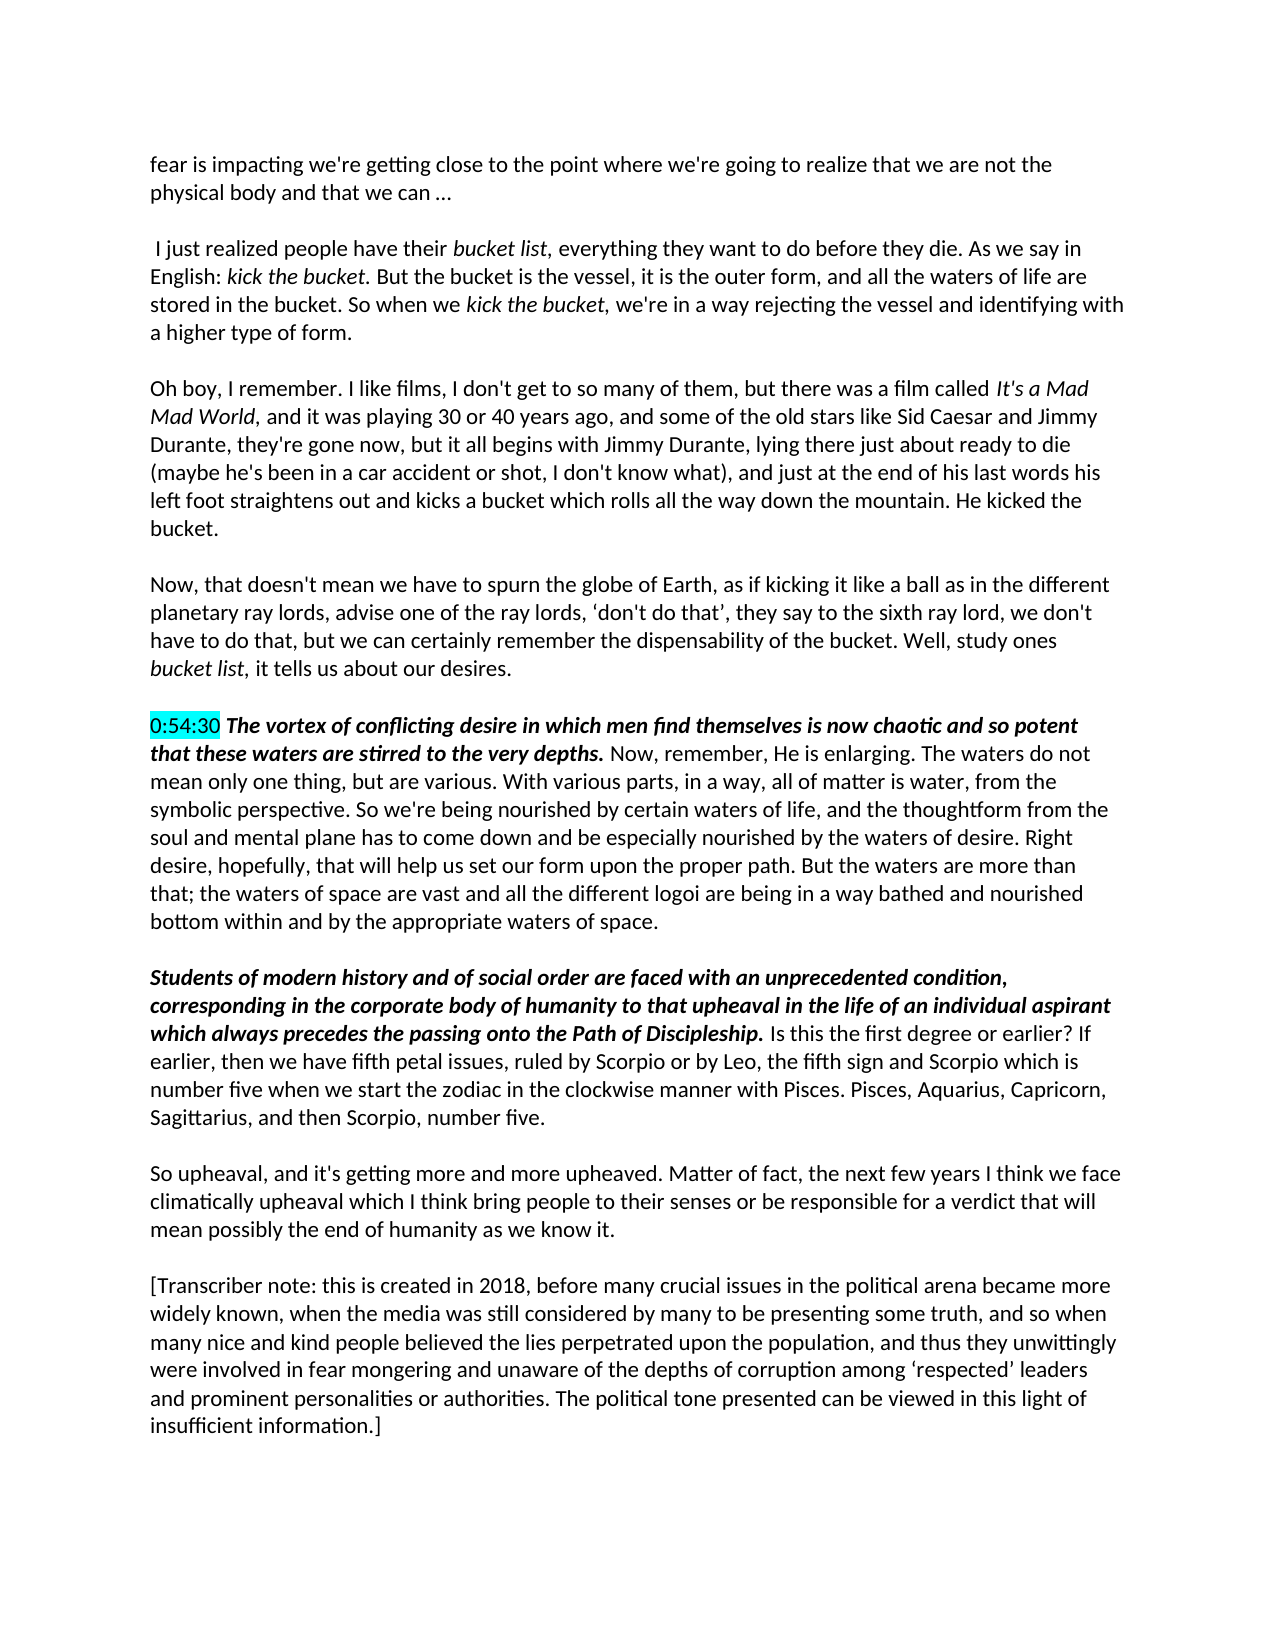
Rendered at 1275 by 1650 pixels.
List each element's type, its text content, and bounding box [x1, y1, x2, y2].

text I just realized people have their bucket list, everything they want to do before they die. As we say in English: kick the bucket. But the bucket is the vessel, it is the outer form, and all the waters of life are stored in the bucket. So when we kick the bucket, we're in a way rejecting the vessel and identifying with a higher type of form. [150, 234, 1125, 346]
text Students of modern history and of social order are faced with an unprecedented condition, corresponding in the corporate body of humanity to that upheaval in the life of an individual aspirant which always precedes the passing onto the Path of Discipleship. Is this the first degree or earlier? If earlier, then we have fifth petal issues, ruled by Scorpio or by Leo, the fifth sign and Scorpio which is number five when we start the zodiac in the clockwise manner with Pisces. Pisces, Aquarius, Capricorn, Sagittarius, and then Scorpio, number five. [150, 963, 1125, 1131]
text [150, 150, 1125, 206]
text 0:54:30 The vortex of conflicting desire in which men find themselves is now chaotic and so potent that these waters are stirred to the very depths. Now, remember, He is enlarging. The waters do not mean only one thing, but are various. With various parts, in a way, all of matter is water, from the symbolic perspective. So we're being nourished by certain waters of life, and the thoughtform from the soul and mental plane has to come down and be especially nourished by the waters of desire. Right desire, hopefully, that will help us set our form upon the proper path. But the waters are more than that; the waters of space are vast and all the different logoi are being in a way bathed and nourished bottom within and by the appropriate waters of space. [150, 711, 1125, 935]
text So upheaval, and it's getting more and more upheaved. Matter of fact, the next few years I think we face climatically upheaval which I think bring people to their senses or be responsible for a verdict that will mean possibly the end of humanity as we know it. [Transcriber note: this is created in 2018, before many crucial issues in the political arena became more widely known, when the media was still considered by many to be presenting some truth, and so when many nice and kind people believed the lies perpetrated upon the population, and thus they unwittingly were involved in fear mongering and unaware of the depths of corruption among ‘respected’ leaders and prominent personalities or authorities. The political tone presented can be viewed in this light of insufficient information.] [150, 1159, 1125, 1440]
text Now, that doesn't mean we have to spurn the globe of Earth, as if kicking it like a ball as in the different planetary ray lords, advise one of the ray lords, ‘don't do that’, they say to the sixth ray lord, we don't have to do that, but we can certainly remember the dispensability of the bucket. Well, study ones bucket list, it tells us about our desires. [150, 570, 1125, 682]
text Oh boy, I remember. I like films, I don't get to so many of them, but there was a film called It's a Mad Mad World, and it was playing 30 or 40 years ago, and some of the old stars like Sid Caesar and Jimmy Durante, they're gone now, but it all begins with Jimmy Durante, lying there just about ready to die (maybe he's been in a car accident or shot, I don't know what), and just at the end of his last words his left foot straightens out and kicks a bucket which rolls all the way down the mountain. He kicked the bucket. [150, 374, 1125, 542]
